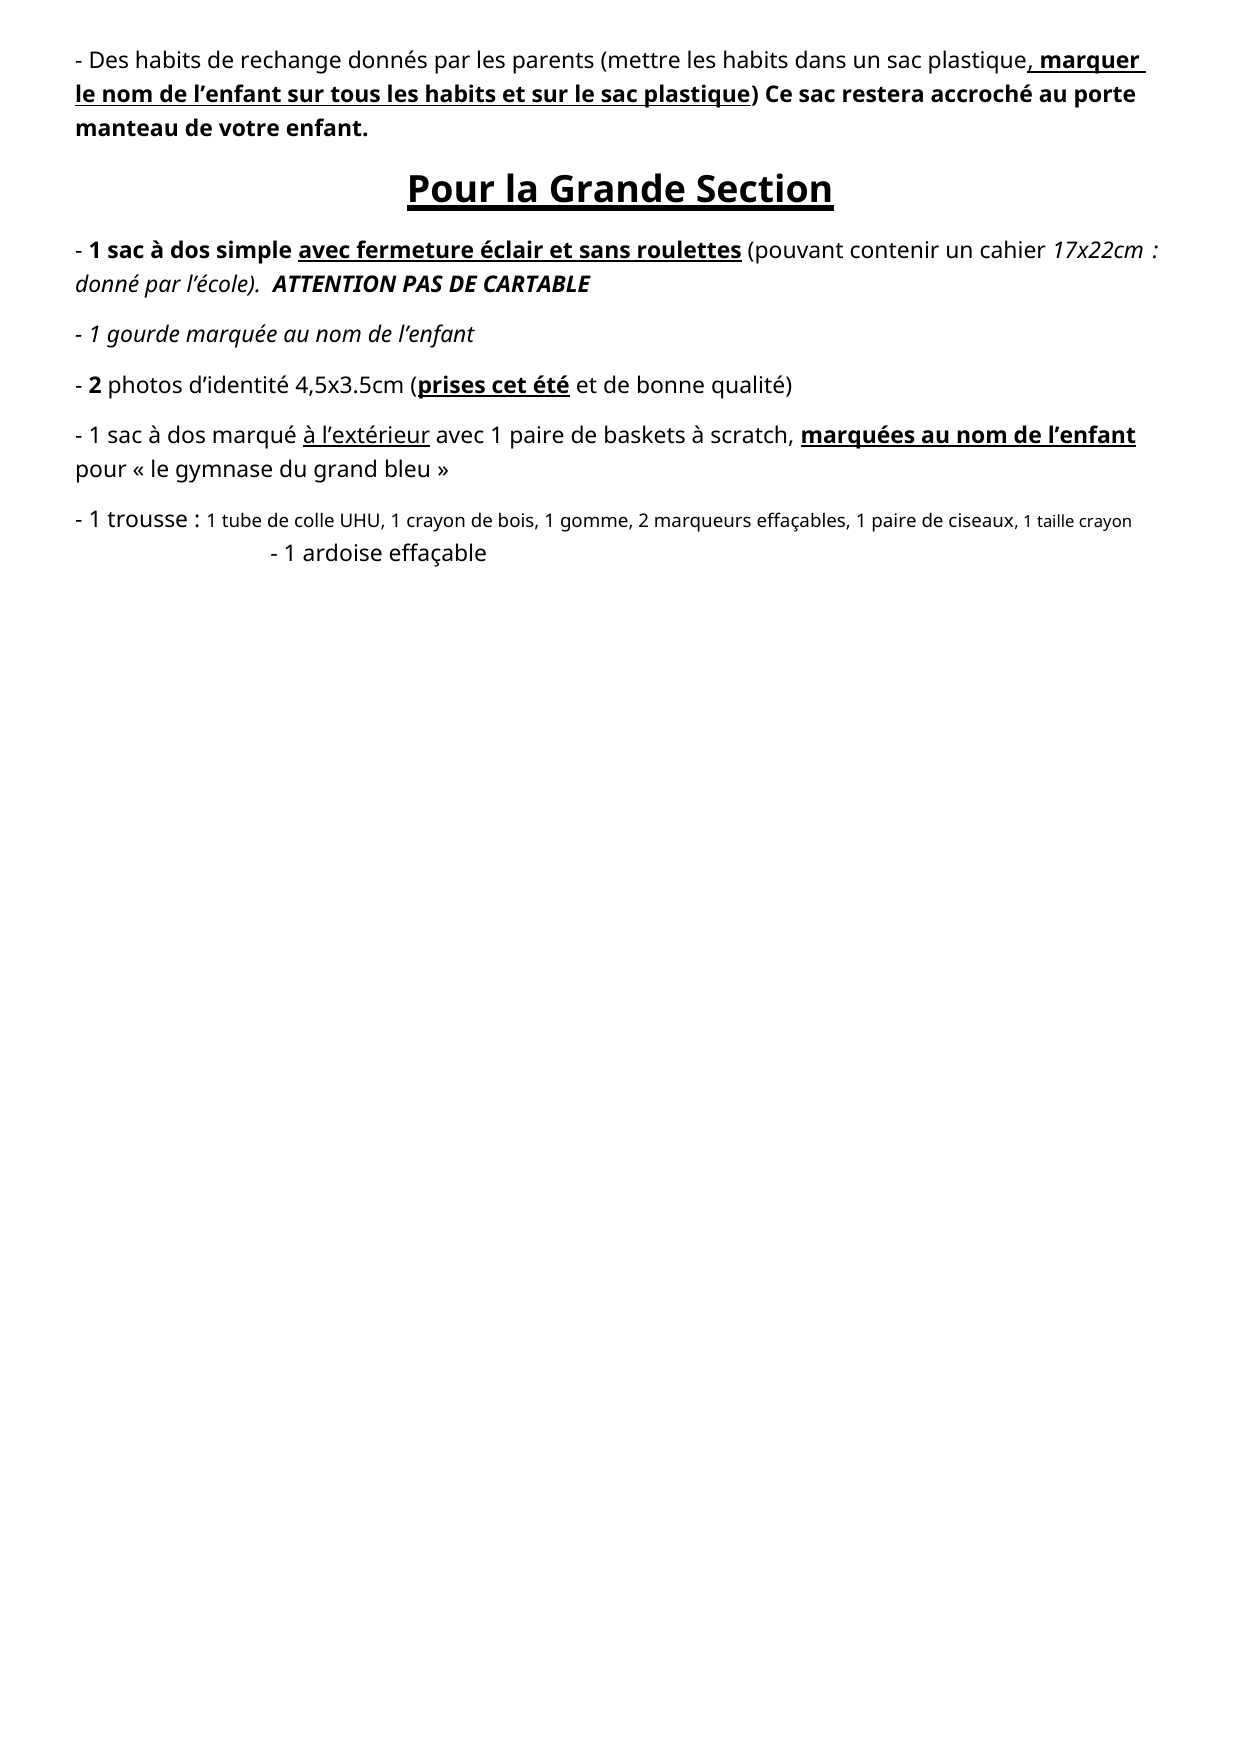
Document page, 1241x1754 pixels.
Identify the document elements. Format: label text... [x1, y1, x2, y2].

text - 1 gourde marquée au nom de l’enfant [75, 318, 1165, 349]
text Pour la Grande Section [75, 162, 1165, 213]
text - Des habits de rechange donnés par les parents (mettre les habits dans un sac plastique, marquer le nom de l’enfant sur tous les habits et sur le sac plastique) Ce sac restera accroché au porte manteau de votre enfant. [75, 44, 1165, 143]
text - 2 photos d’identité 4,5x3.5cm (prises cet été et de bonne qualité) [75, 369, 1165, 400]
text - 1 sac à dos marqué à l’extérieur avec 1 paire de baskets à scratch, marquées au nom de l’enfant pour « le gymnase du grand bleu » [75, 419, 1165, 484]
text - 1 trousse : 1 tube de colle UHU, 1 crayon de bois, 1 gomme, 2 marqueurs effaçables, 1 paire de ciseaux, 1 taille crayon - 1 ardoise effaçable [75, 503, 1165, 568]
text - 1 sac à dos simple avec fermeture éclair et sans roulettes (pouvant contenir un cahier 17x22cm : donné par l’école). ATTENTION PAS DE CARTABLE [75, 234, 1165, 299]
